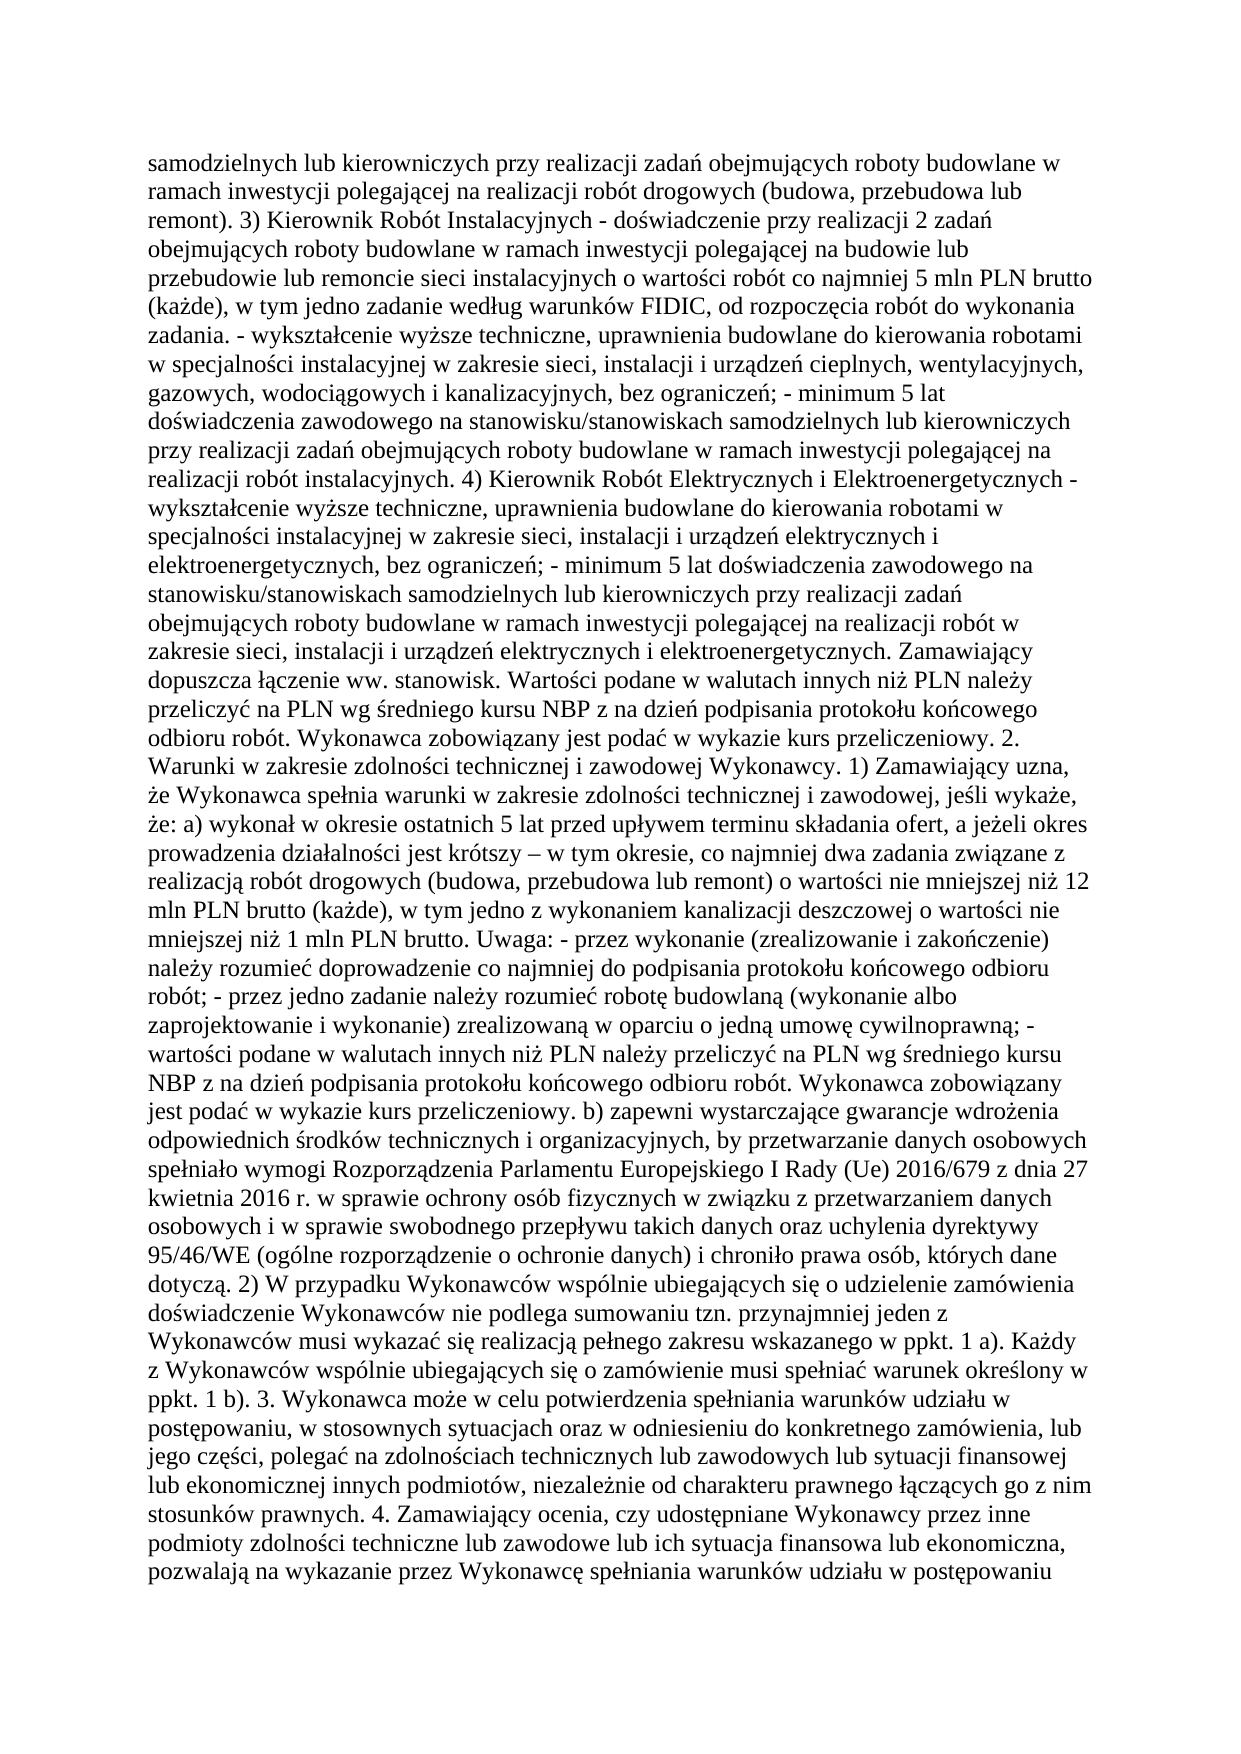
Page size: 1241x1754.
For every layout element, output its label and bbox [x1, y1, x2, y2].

text [148, 148, 1093, 1585]
